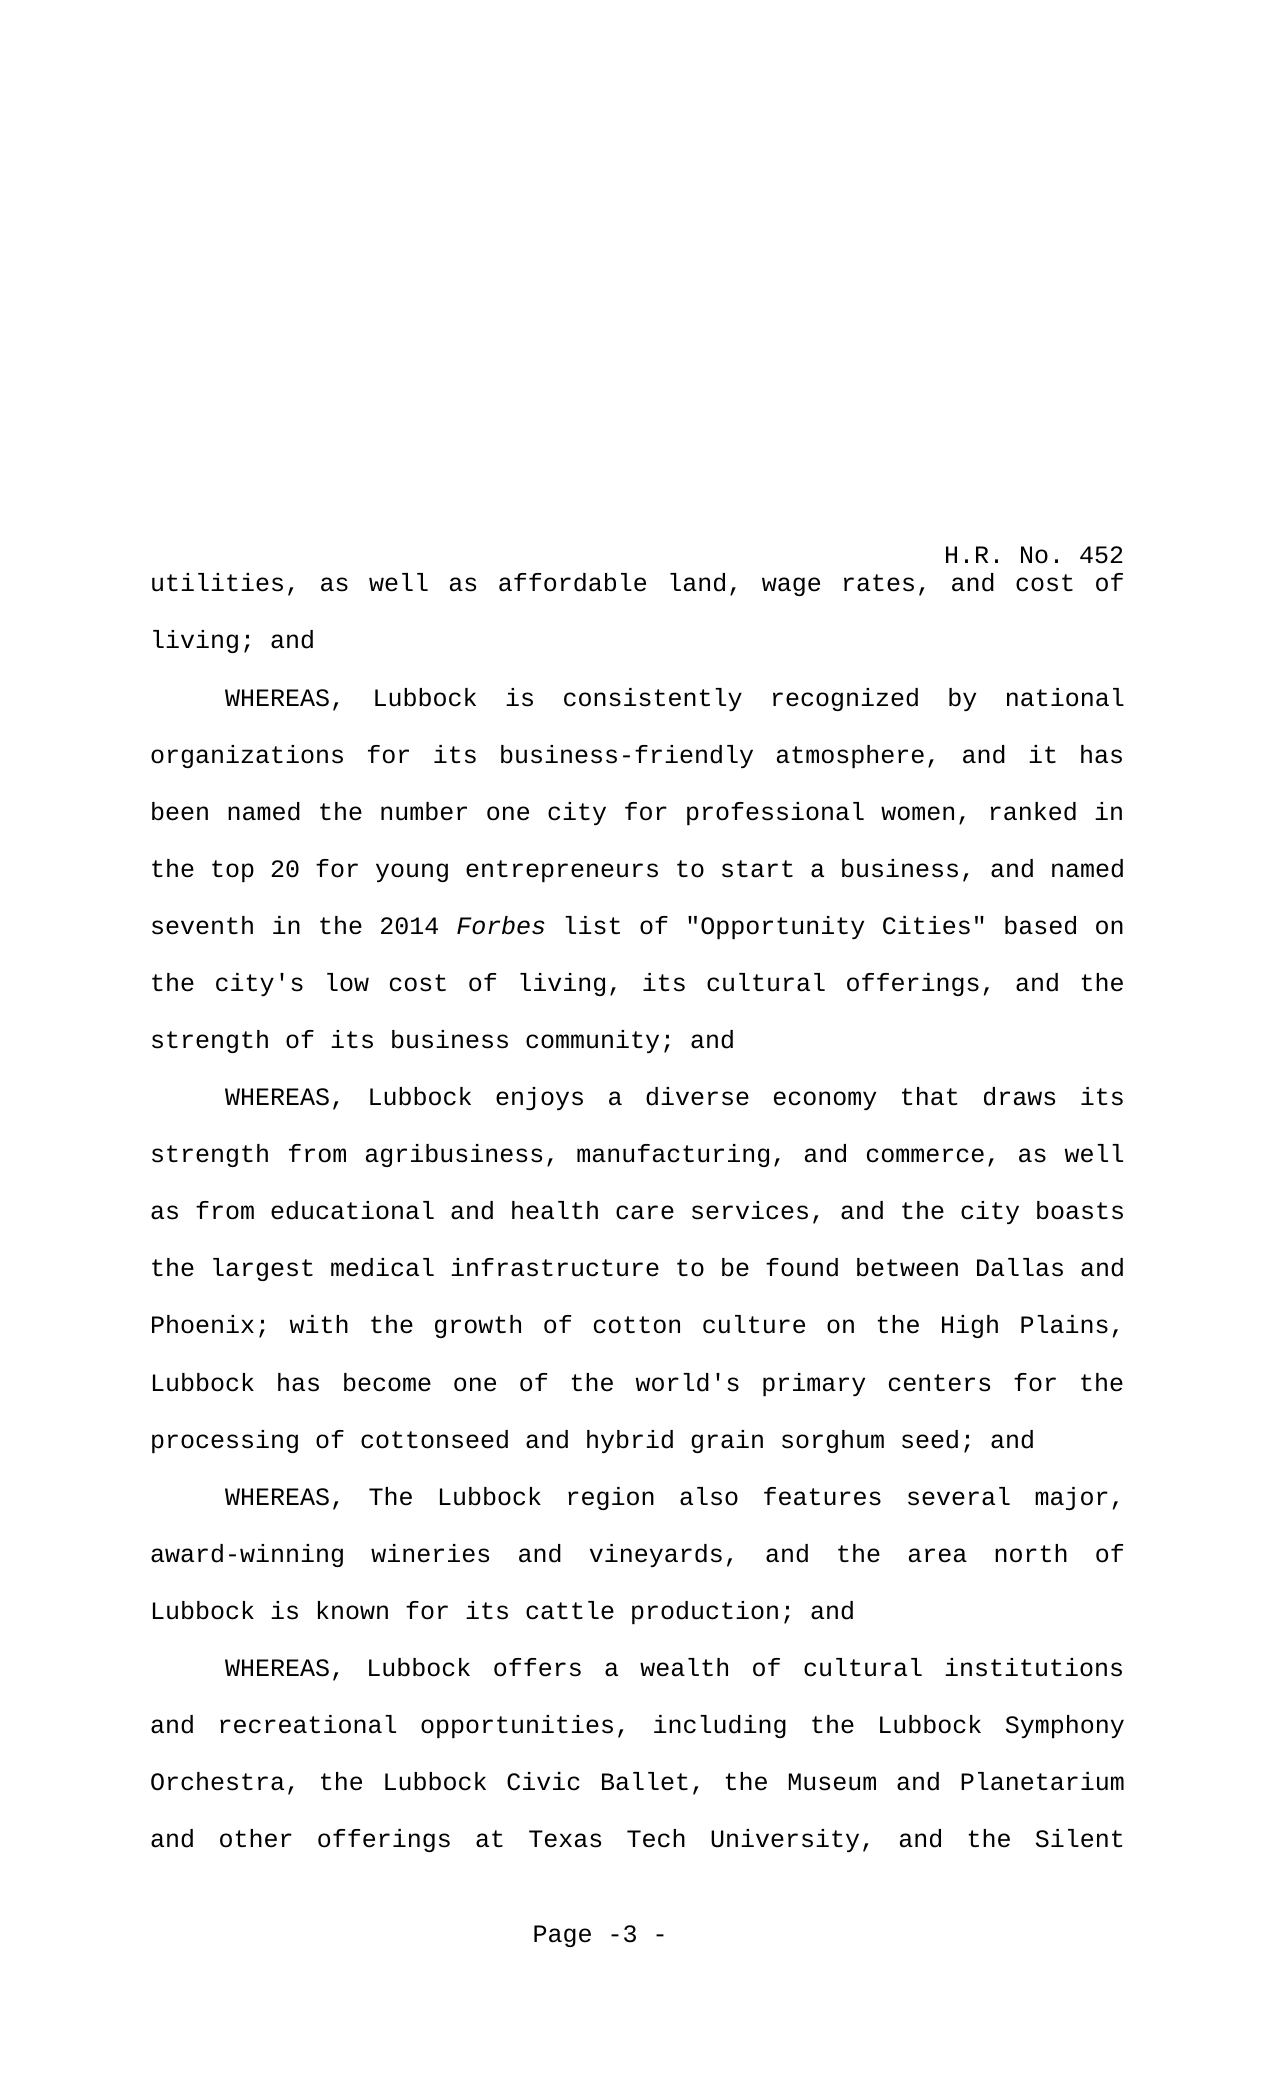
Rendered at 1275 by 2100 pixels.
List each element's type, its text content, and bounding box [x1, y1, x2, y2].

text WHEREAS, The Lubbock region also features several major, award-winning wineries and vineyards, and the area north of Lubbock is known for its cattle production; and [150, 1484, 1125, 1627]
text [150, 1655, 1125, 1855]
text WHEREAS, Lubbock enjoys a diverse economy that draws its strength from agribusiness, manufacturing, and commerce, as well as from educational and health care services, and the city boasts the largest medical infrastructure to be found between Dallas and Phoenix; with the growth of cotton culture on the High Plains, Lubbock has become one of the world's primary centers for the processing of cottonseed and hybrid grain sorghum seed; and [150, 1084, 1125, 1456]
text WHEREAS, Lubbock is consistently recognized by national organizations for its business-friendly atmosphere, and it has been named the number one city for professional women, ranked in the top 20 for young entrepreneurs to start a business, and named seventh in the 2014 Forbes list of "Opportunity Cities" based on the city's low cost of living, its cultural offerings, and the strength of its business community; and [150, 685, 1125, 1056]
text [150, 571, 1125, 656]
